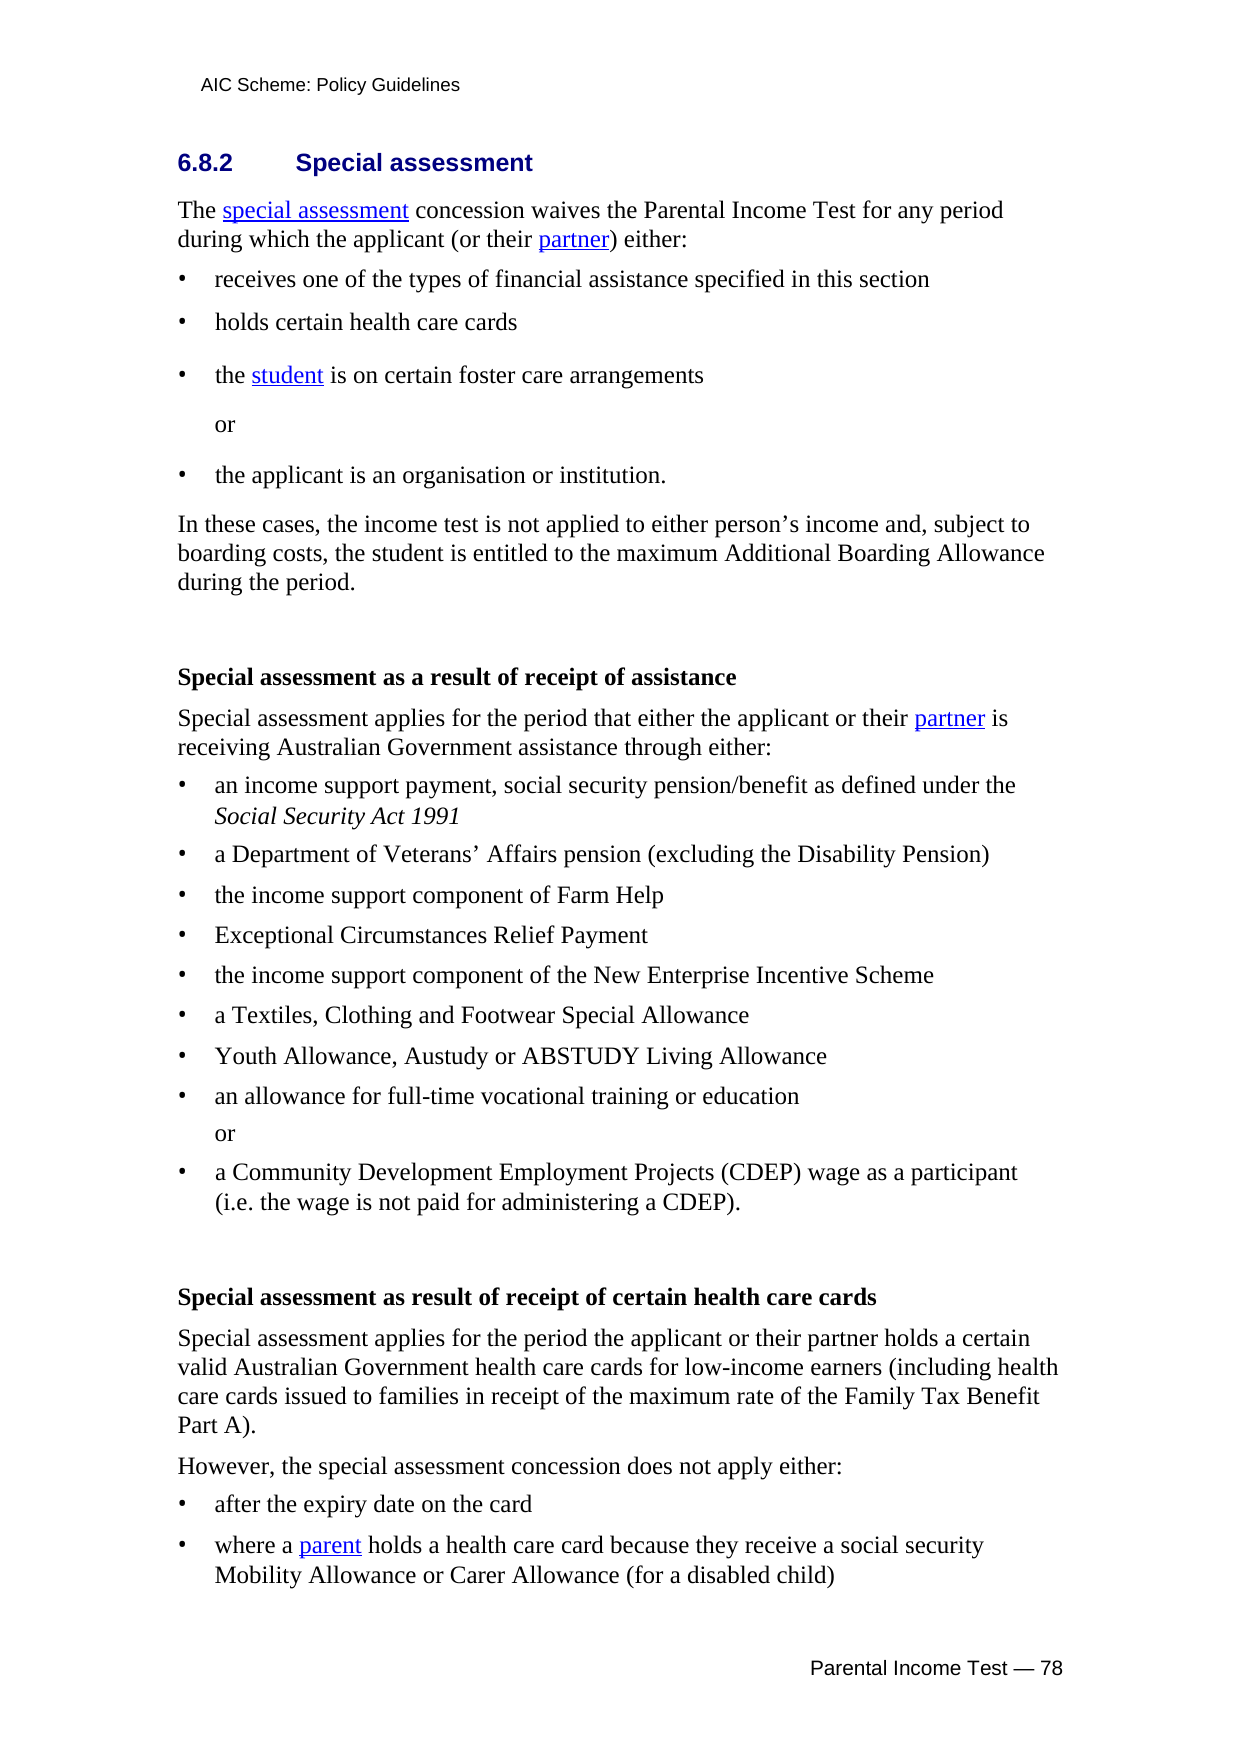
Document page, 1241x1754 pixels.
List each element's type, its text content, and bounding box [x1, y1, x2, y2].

text receives one of the types of financial asstance specified in th section [177, 261, 1063, 295]
text an allowance for full-time vocational training or education [177, 1078, 1063, 1112]
subtitle Special assessment as result of receipt of certain health care cards [177, 1282, 1063, 1311]
text the student on certain foster care arrangements [177, 356, 1063, 390]
text a Department of Veterans’ Affairs pension (excluding the sability Pension) [177, 836, 1063, 870]
subtitle Special assessment as a result of receipt of asstance [177, 662, 1063, 691]
text a Textiles, Clothing and Footwear Special Allowance [177, 997, 1063, 1031]
text holds certain health care cards [177, 303, 1063, 337]
text Special assessment applies for the period the applicant or their partner holds a certain valid Australian Government health care cards for low-income earners (including health care cards sued to families in receipt of the maximum rate of the Family Tax Benefit Part A). [177, 1323, 1063, 1438]
text the applicant an organation or institution. [177, 457, 1063, 491]
list or [214, 409, 1063, 438]
text However, the special assessment concession does not apply either: [177, 1451, 1063, 1480]
text Special assessment applies for the period that either the applicant or their partner receiving Australian Government asstance through either: [177, 703, 1063, 761]
text an income support payment, social security pension/benefit as defined under the Social Security Act 1991 [177, 767, 1063, 830]
text The special assessment concession waives the Parental Income Test for any period during which the applicant (or their partner) either: [177, 195, 1063, 253]
text a Community Development Employment Projects (CDEP) wage as a participant (i.e. the wage not paid for admintering a CDEP). [177, 1153, 1063, 1216]
text Exceptional Circumstances Relief Payment [177, 917, 1063, 951]
text where a parent holds a health care card because they receive a social security Mobility Allowance or Carer Allowance (for a dabled child) [177, 1526, 1063, 1589]
text after the expiry date on the card [177, 1486, 1063, 1520]
subtitle 6.8.2 Special assessment [177, 148, 1063, 176]
text or [214, 1118, 1063, 1147]
text the income support component of the New Enterpre Incentive Scheme [177, 957, 1063, 991]
text In these cases, the income test not applied to either person’s income and, subject to boarding costs, the student entitled to the maximum Additional Boarding Allowance during the period. [177, 509, 1063, 596]
text Youth Allowance, Austudy or ABSTUDY Living Allowance [177, 1037, 1063, 1072]
text the income support component of Farm Help [177, 876, 1063, 910]
